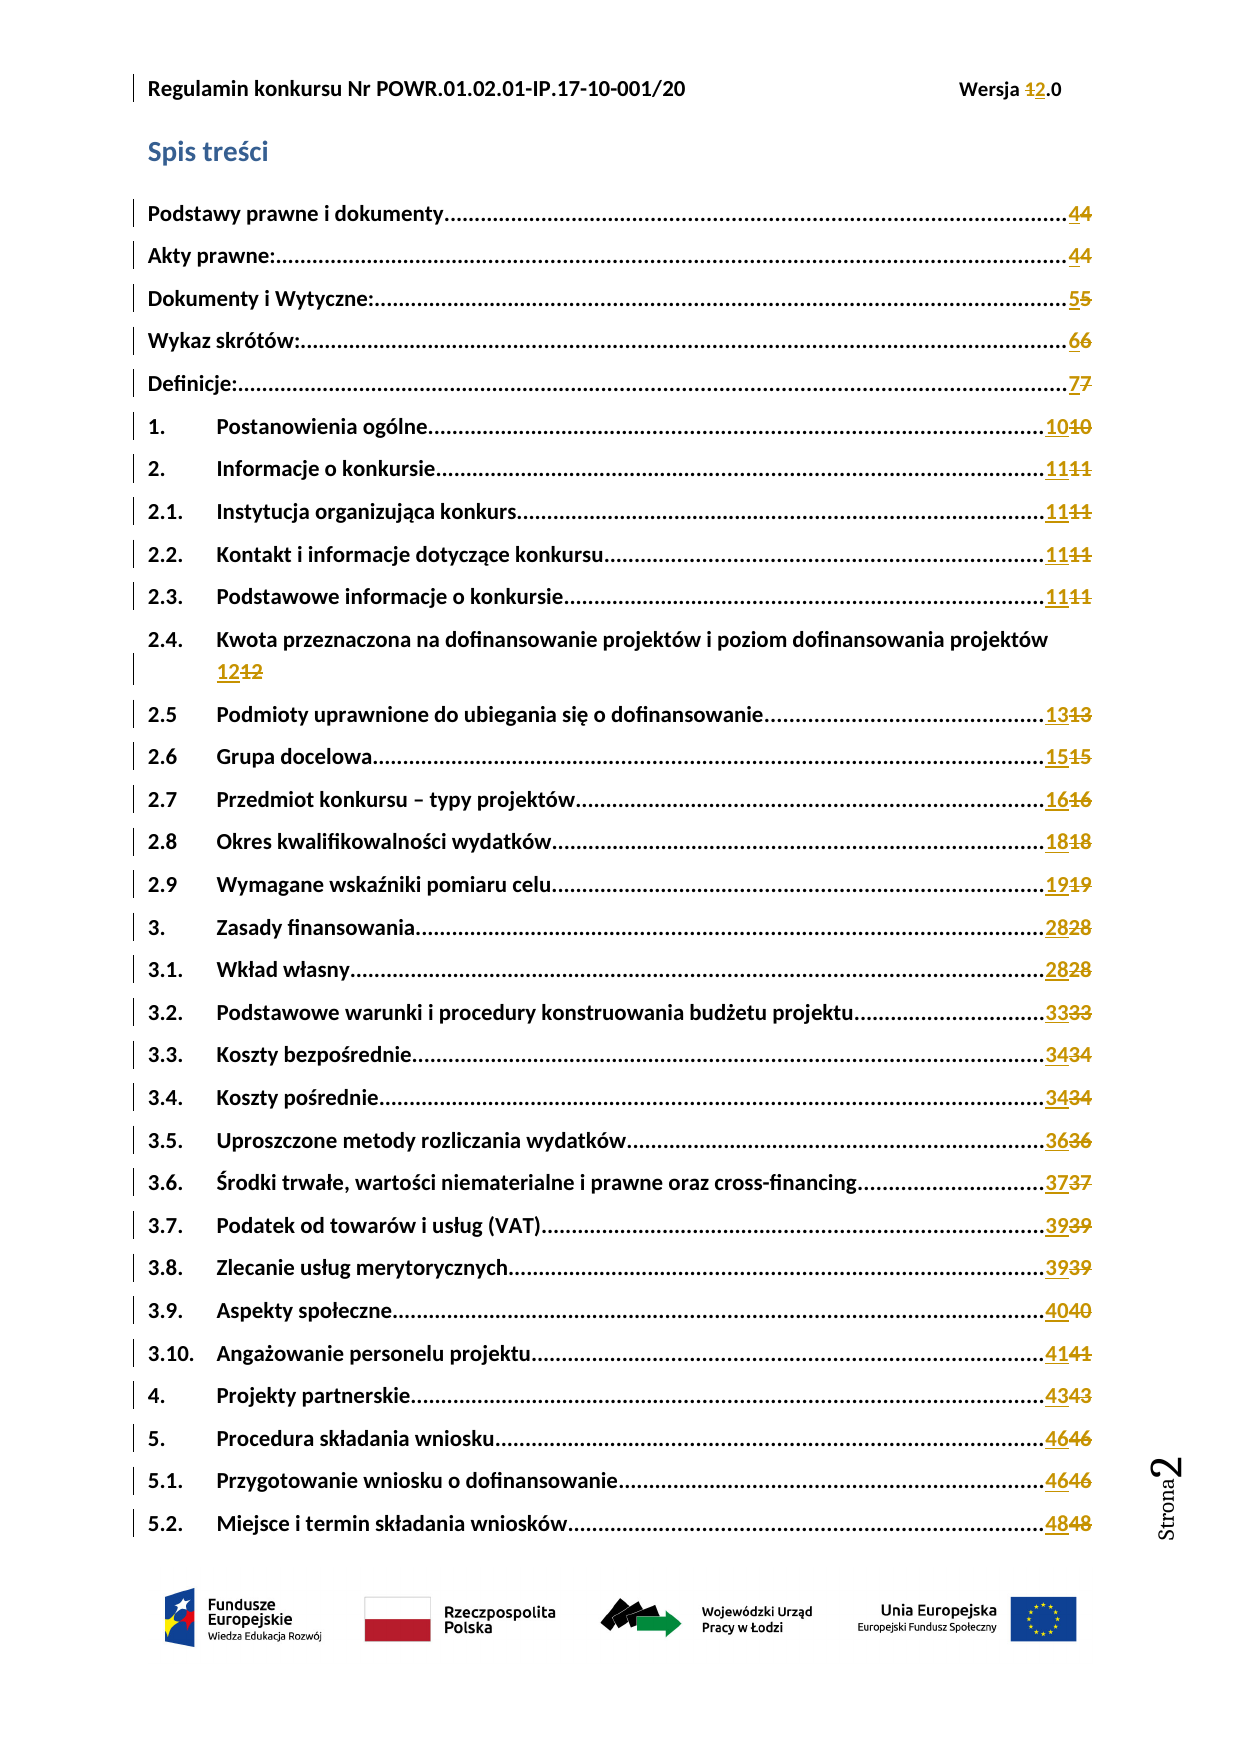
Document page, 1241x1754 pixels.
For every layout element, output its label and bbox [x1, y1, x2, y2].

picture [147, 1567, 1093, 1664]
